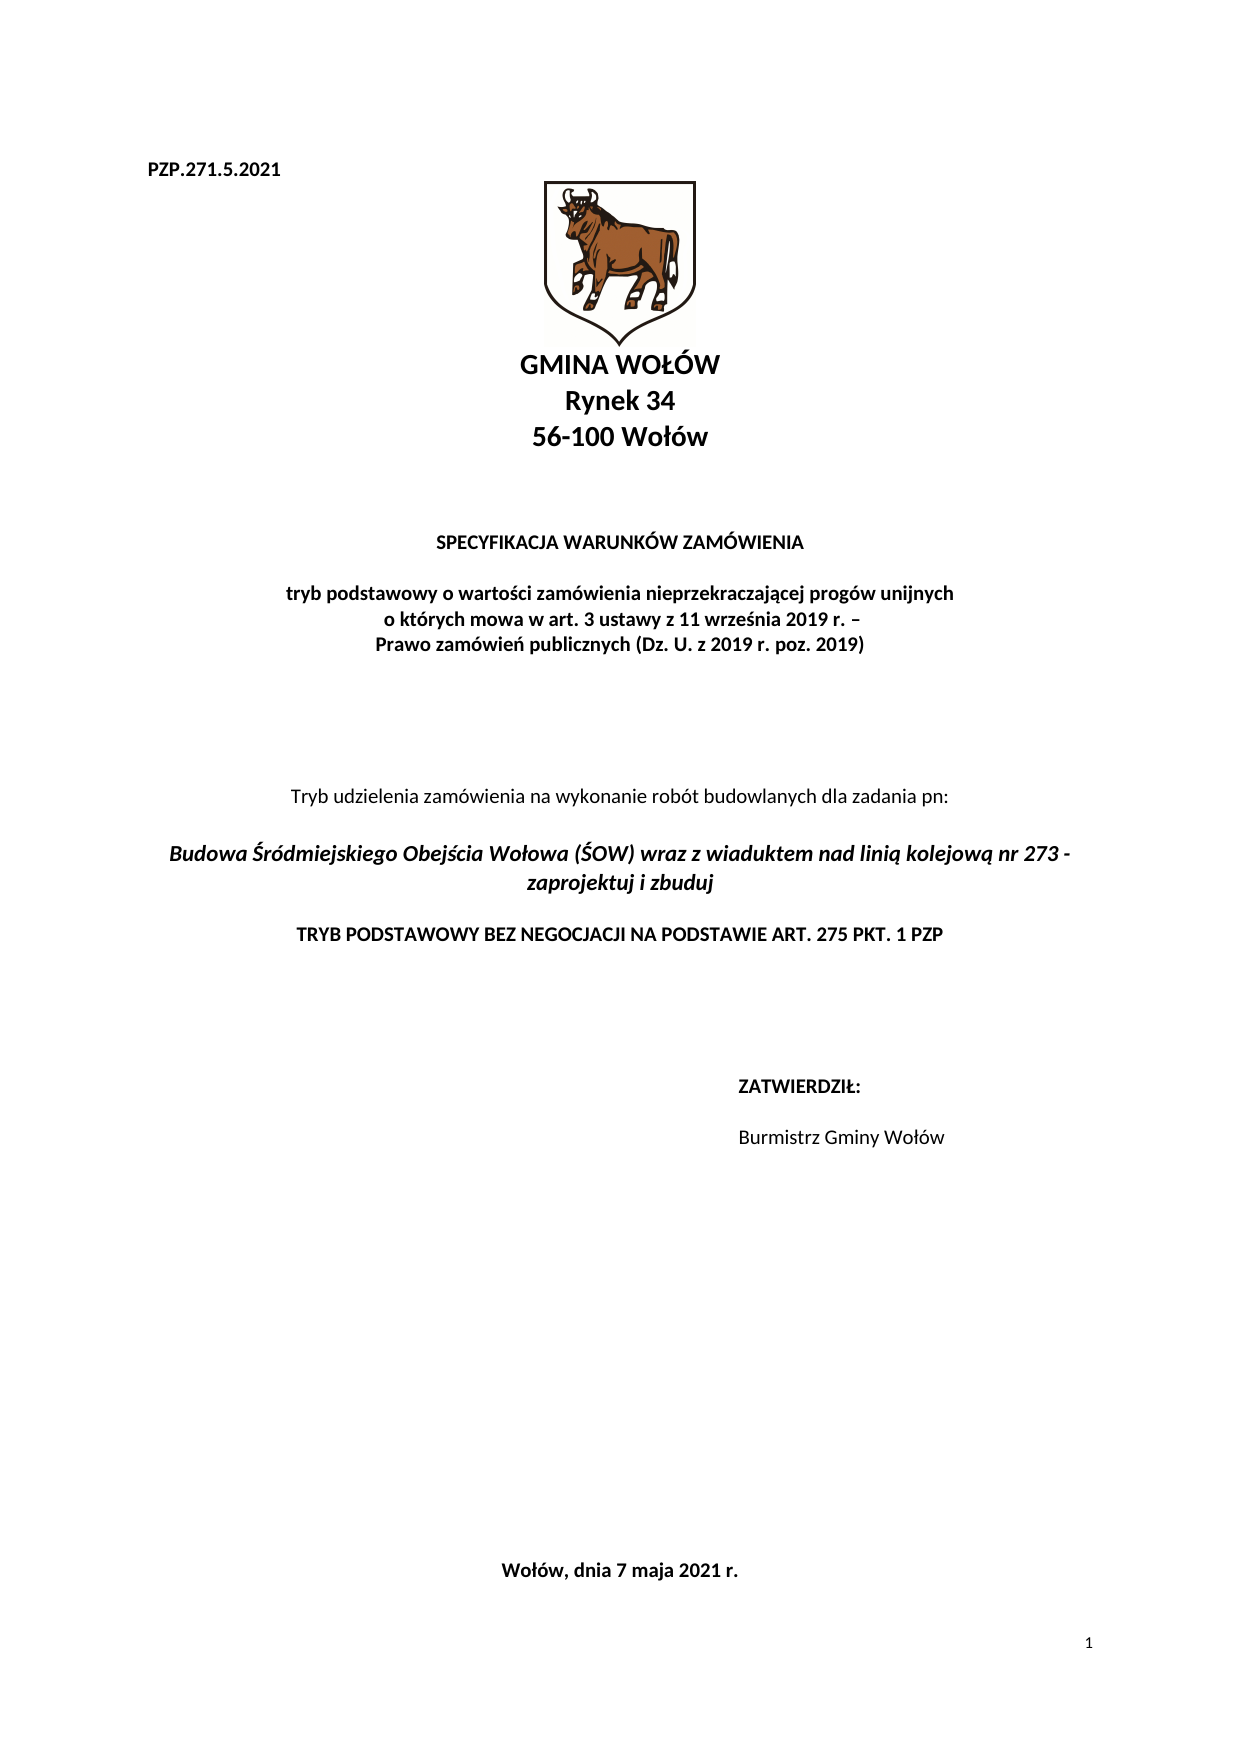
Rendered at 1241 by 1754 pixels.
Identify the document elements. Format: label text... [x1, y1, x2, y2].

text ZATWIERDZIŁ: [738, 1073, 1093, 1099]
text Wołów, dnia 7 maja 2021 r. [148, 1557, 1093, 1583]
text TRYB PODSTAWOWY BEZ NEGOCJACJI NA PODSTAWIE ART. 275 PKT. 1 PZP [148, 921, 1093, 946]
text Burmistrz Gminy Wołów [738, 1124, 1093, 1150]
text Rynek 34 [148, 382, 1093, 418]
text 56-100 Wołów [148, 418, 1093, 453]
text tryb podstawowy o wartości zamówienia nieprzekraczającej progów unijnych [148, 580, 1093, 606]
text GMINA WOŁÓW [148, 346, 1093, 382]
text SPECYFIKACJA WARUNKÓW ZAMÓWIENIA [148, 529, 1093, 555]
text Tryb udzielenia zamówienia na wykonanie robót budowlanych dla zadania pn: [148, 784, 1093, 809]
text Prawo zamówień publicznych (Dz. U. z 2019 r. poz. 2019) [148, 631, 1093, 657]
text o których mowa w art. 3 ustawy z 11 września 2019 r. – [148, 606, 1093, 631]
text Budowa Śródmiejskiego Obejścia Wołowa (ŚOW) wraz z wiaduktem nad linią kolejową nr 273 - zaprojektuj i zbuduj [148, 839, 1093, 896]
text PZP.271.5.2021 [148, 148, 1093, 182]
